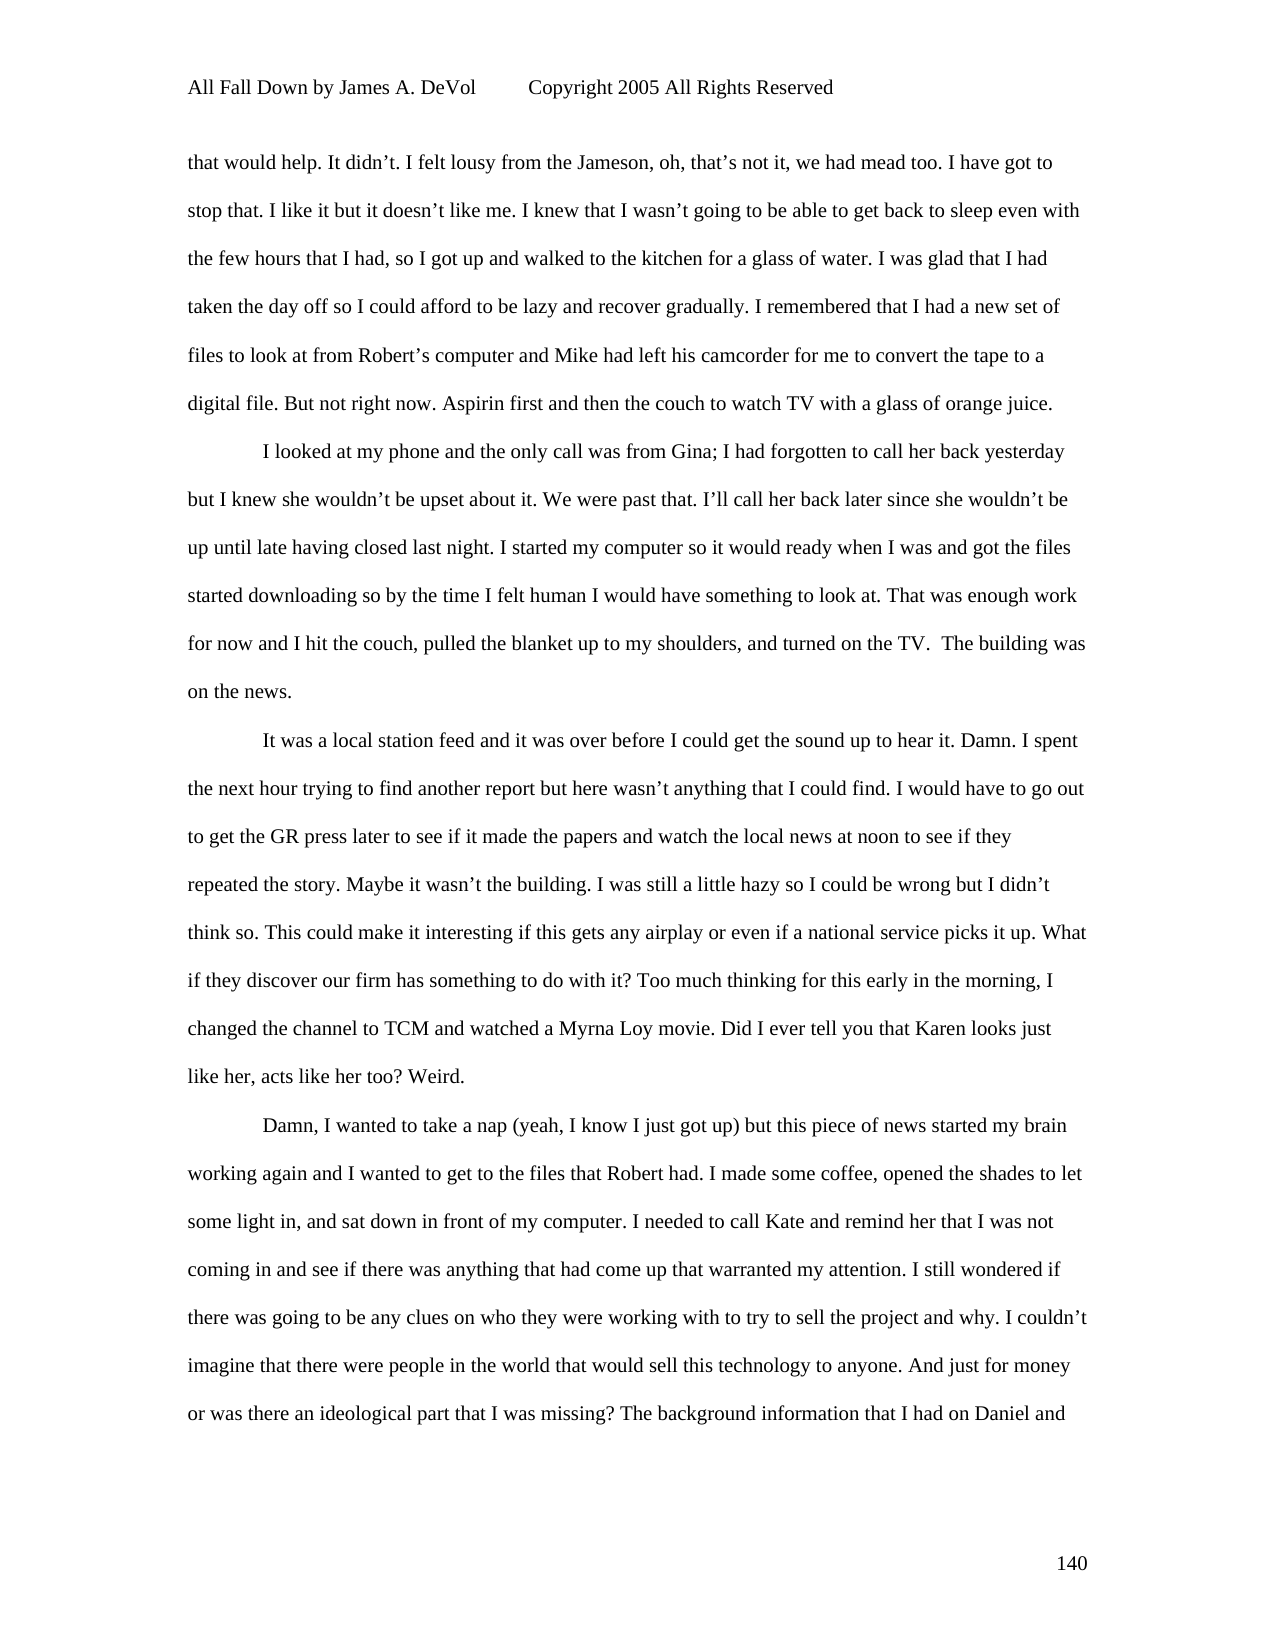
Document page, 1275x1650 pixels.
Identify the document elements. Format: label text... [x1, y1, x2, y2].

text It was a local station feed and it was over before I could get the sound up to hear it. Damn. I spent the next hour trying to find another report but here wasn’t anything that I could find. I would have to go out to get the GR press later to see if it made the papers and watch the local news at to see if they repeated the story. Maybe it wasn’t the building. I was still a little hazy so I could be wrong but I didn’t think so. This could make it interesting if this gets any airplay or even if a national service picks it up. What if they discover our firm has something to do with it? Too much thinking for this early in the morning, I changed the channel to TCM and watched a Myrna Loy movie. Did I ever tell you that Karen looks just like her, acts like her too? Weird. [187, 727, 1087, 1088]
text I looked at my phone and the only call was from Gina; I had forgotten to call her back yesterday but I knew she wouldn’t be upset about it. We were past that. I’ll call her back later since she wouldn’t be up until late having closed last night. I started my computer so it would ready when I was and got the files started downloading so by the time I felt human I would have something to look at. That was enough work for now and I hit the couch, pulled the blanket up to my shoulders, and turned on the TV. The building was on the news. [187, 439, 1087, 703]
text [187, 1112, 1087, 1425]
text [187, 150, 1087, 415]
